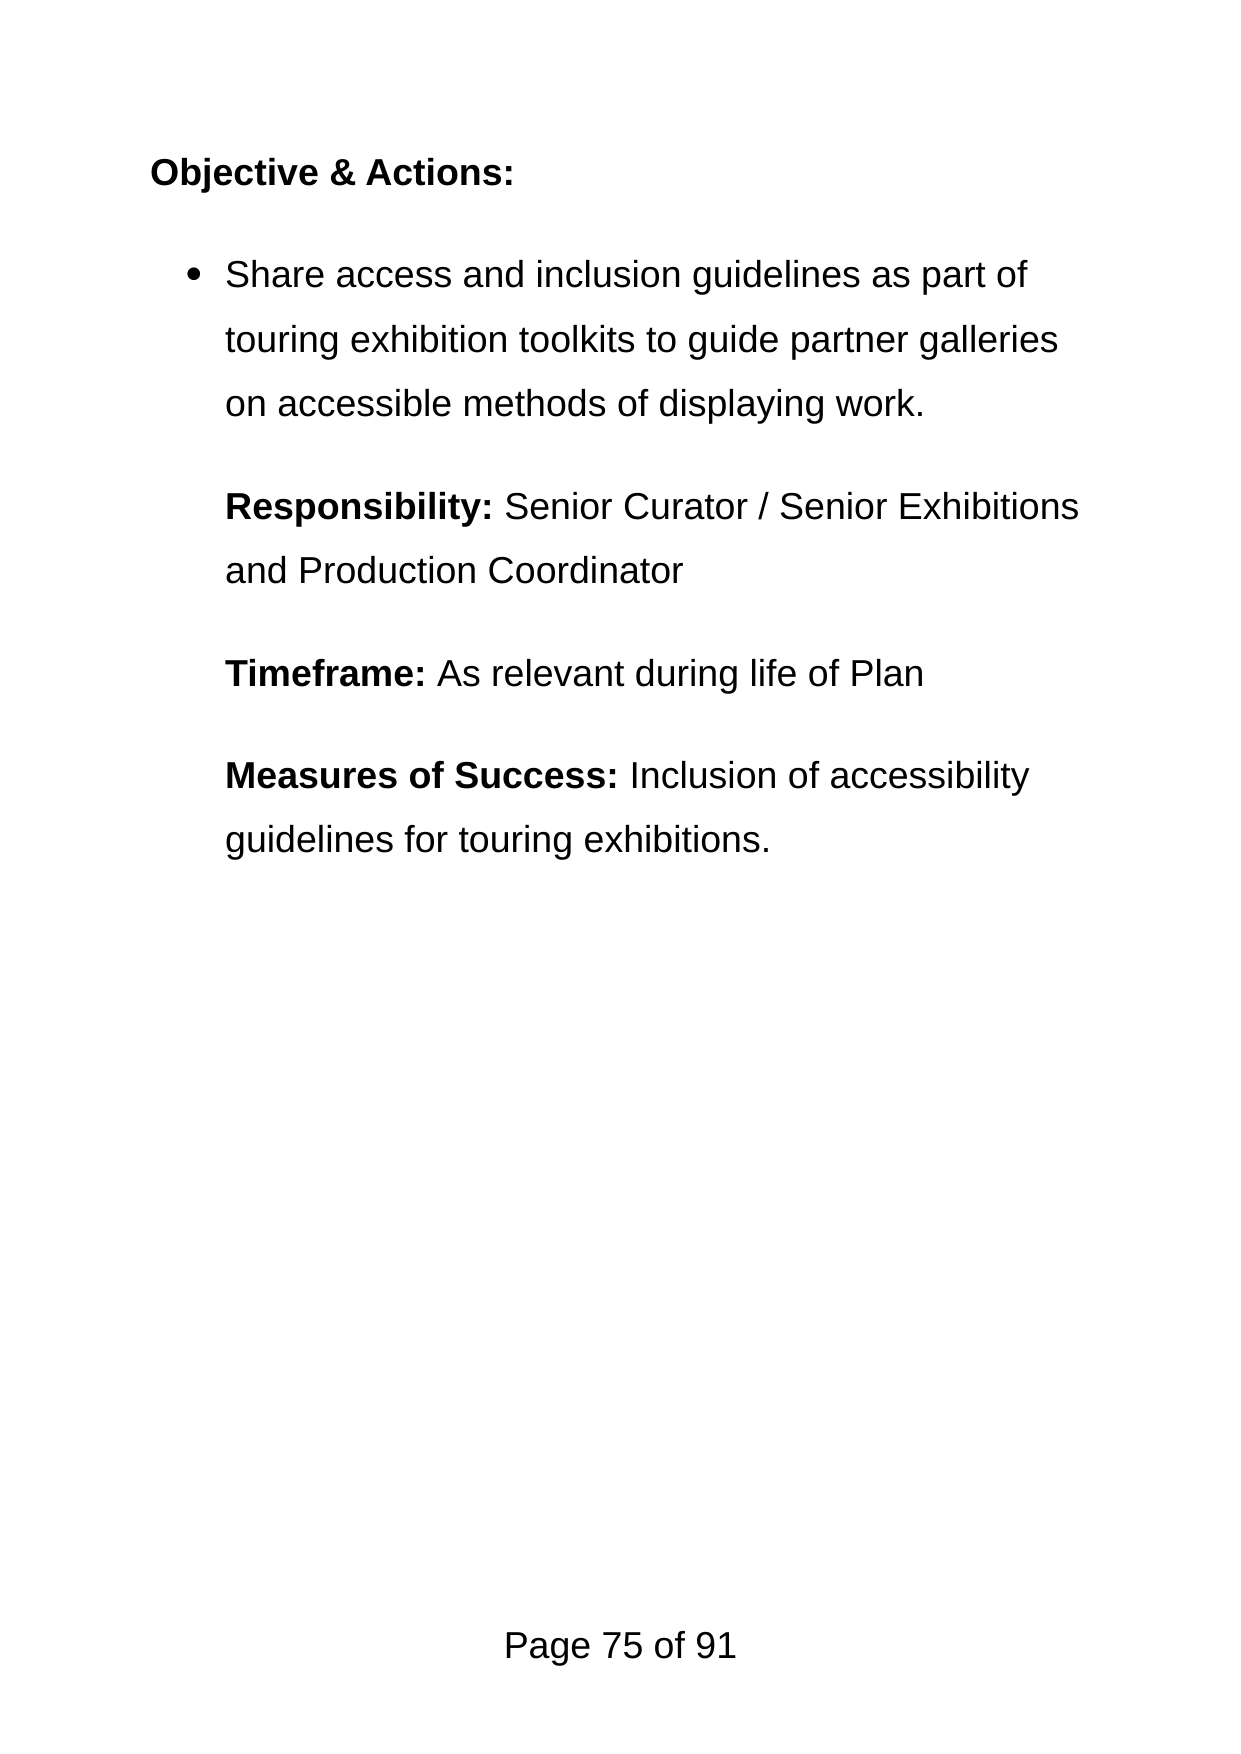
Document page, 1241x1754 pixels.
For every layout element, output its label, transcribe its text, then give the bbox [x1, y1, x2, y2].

text Responsibility: Senior Curator / Senior Exhibitions and Production Coordinator [225, 484, 1090, 592]
text Objective & Actions: [150, 150, 1090, 193]
list Share access and inclusion guidelines as part of touring exhibition toolkits to guide partner galleries on accessible methods of displaying work. [187, 252, 1090, 425]
text Timeframe: As relevant during life of Plan [225, 651, 1090, 694]
text Measures of Success: Inclusion of accessibility guidelines for touring exhibitions. [225, 753, 1090, 861]
